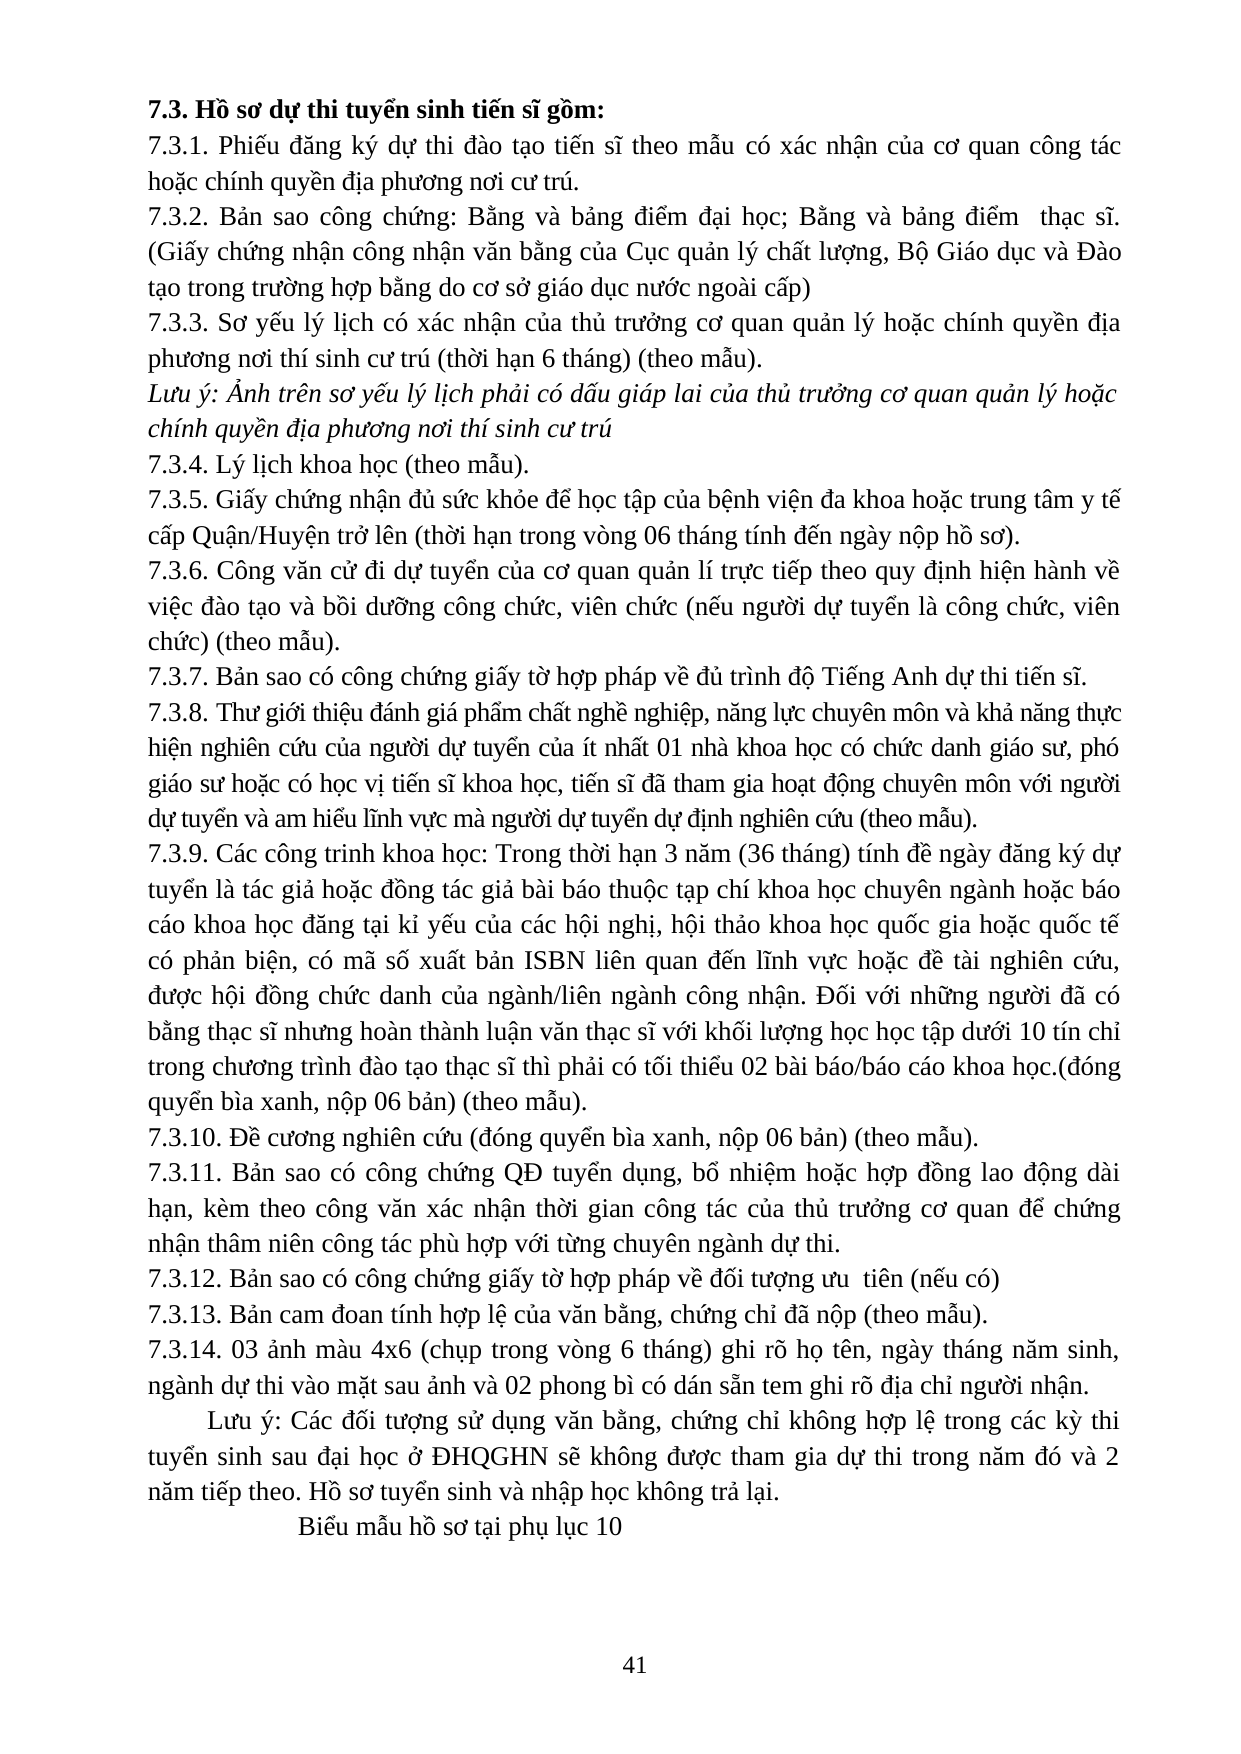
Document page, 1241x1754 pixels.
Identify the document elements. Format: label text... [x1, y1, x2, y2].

text Lưu ý: Các đối tượng sử dụng văn bằng, chứng chỉ không hợp lệ trong các kỳ thi tuyển sinh sau đại học ở ĐHQGHN sẽ không được tham gia dự thi trong năm đó và 2 năm tiếp theo. Hồ sơ tuyển sinh và nhập học không trả lại. [148, 1401, 1122, 1507]
text 7.3.10. Đề cương nghiên cứu (đóng quyển bìa xanh, nộp 06 bản) (theo mẫu). [148, 1118, 1122, 1153]
text 7.3.6. Công văn cử đi dự tuyển của cơ quan quản lí trực tiếp theo quy định hiện hành về việc đào tạo và bồi dưỡng công chức, viên chức (nếu người dự tuyển là công chức, viên chức) (theo mẫu). [148, 551, 1122, 657]
text 7.3.4. Lý lịch khoa học (theo mẫu). [148, 445, 1122, 480]
text 7.3.13. Bản cam đoan tính hợp lệ của văn bằng, chứng chỉ đã nộp (theo mẫu). [148, 1295, 1122, 1330]
text 7.3.9. Các công trinh khoa học: Trong thời hạn 3 năm (36 tháng) tính đề ngày đăng ký dự tuyển là tác giả hoặc đồng tác giả bài báo thuộc tạp chí khoa học chuyên ngành hoặc báo cáo khoa học đăng tại kỉ yếu của các hội nghị, hội thảo khoa học quốc gia hoặc quốc tế có phản biện, có mã số xuất bản ISBN liên quan đến lĩnh vực hoặc đề tài nghiên cứu, được hội đồng chức danh của ngành/liên ngành công nhận. Đối với những người đã có bằng thạc sĩ nhưng hoàn thành luận văn thạc sĩ với khối lượng học học tập dưới 10 tín chỉ trong chương trình đào tạo thạc sĩ thì phải có tối thiểu 02 bài báo/báo cáo khoa học.(đóng quyển bìa xanh, nộp 06 bản) (theo mẫu). [148, 834, 1122, 1118]
text 7.3.12. Bản sao có công chứng giấy tờ hợp pháp về đối tượng ưu tiên (nếu có) [148, 1259, 1122, 1295]
text 7.3.14. 03 ảnh màu 4x6 (chụp trong vòng 6 tháng) ghi rõ họ tên, ngày tháng năm sinh, ngành dự thi vào mặt sau ảnh và 02 phong bì có dán sẵn tem ghi rõ địa chỉ người nhận. [148, 1330, 1122, 1401]
text Lưu ý: Ảnh trên sơ yếu lý lịch phải có dấu giáp lai của thủ trưởng cơ quan quản lý hoặc chính quyền địa phương nơi thí sinh cư trú [148, 374, 1122, 445]
text 7.3.5. Giấy chứng nhận đủ sức khỏe để học tập của bệnh viện đa khoa hoặc trung tâm y tế cấp Quận/Huyện trở lên (thời hạn trong vòng 06 tháng tính đến ngày nộp hồ sơ). [148, 480, 1122, 551]
text 7.3.2. Bản sao công chứng: Bằng và bảng điểm đại học; Bằng và bảng điểm thạc sĩ. (Giấy chứng nhận công nhận văn bằng của Cục quản lý chất lượng, Bộ Giáo dục và Đào tạo trong trường hợp bằng do cơ sở giáo dục nước ngoài cấp) [148, 197, 1122, 303]
text 7.3.8. Thư giới thiệu đánh giá phẩm chất nghề nghiệp, năng lực chuyên môn và khả năng thực hiện nghiên cứu của người dự tuyển của ít nhất 01 nhà khoa học có chức danh giáo sư, phó giáo sư hoặc có học vị tiến sĩ khoa học, tiến sĩ đã tham gia hoạt động chuyên môn với người dự tuyển và am hiểu lĩnh vực mà người dự tuyển dự định nghiên cứu (theo mẫu). [148, 693, 1122, 834]
text 7.3.11. Bản sao có công chứng QĐ tuyển dụng, bổ nhiệm hoặc hợp đồng lao động dài hạn, kèm theo công văn xác nhận thời gian công tác của thủ trưởng cơ quan để chứng nhận thâm niên công tác phù hợp với từng chuyên ngành dự thi. [148, 1153, 1122, 1259]
text 7.3.7. Bản sao có công chứng giấy tờ hợp pháp về đủ trình độ Tiếng Anh dự thi tiến sĩ. [148, 657, 1122, 693]
text Biểu mẫu hồ sơ tại phụ lục 10 [148, 1507, 1122, 1543]
text 7.3. Hồ sơ dự thi tuyển sinh tiến sĩ gồm: [148, 89, 1122, 126]
text 7.3.1. Phiếu đăng ký dự thi đào tạo tiến sĩ theo mẫu có xác nhận của cơ quan công tác hoặc chính quyền địa phương nơi cư trú. [148, 126, 1122, 197]
text 7.3.3. Sơ yếu lý lịch có xác nhận của thủ trưởng cơ quan quản lý hoặc chính quyền địa phương nơi thí sinh cư trú (thời hạn 6 tháng) (theo mẫu). [148, 303, 1122, 374]
